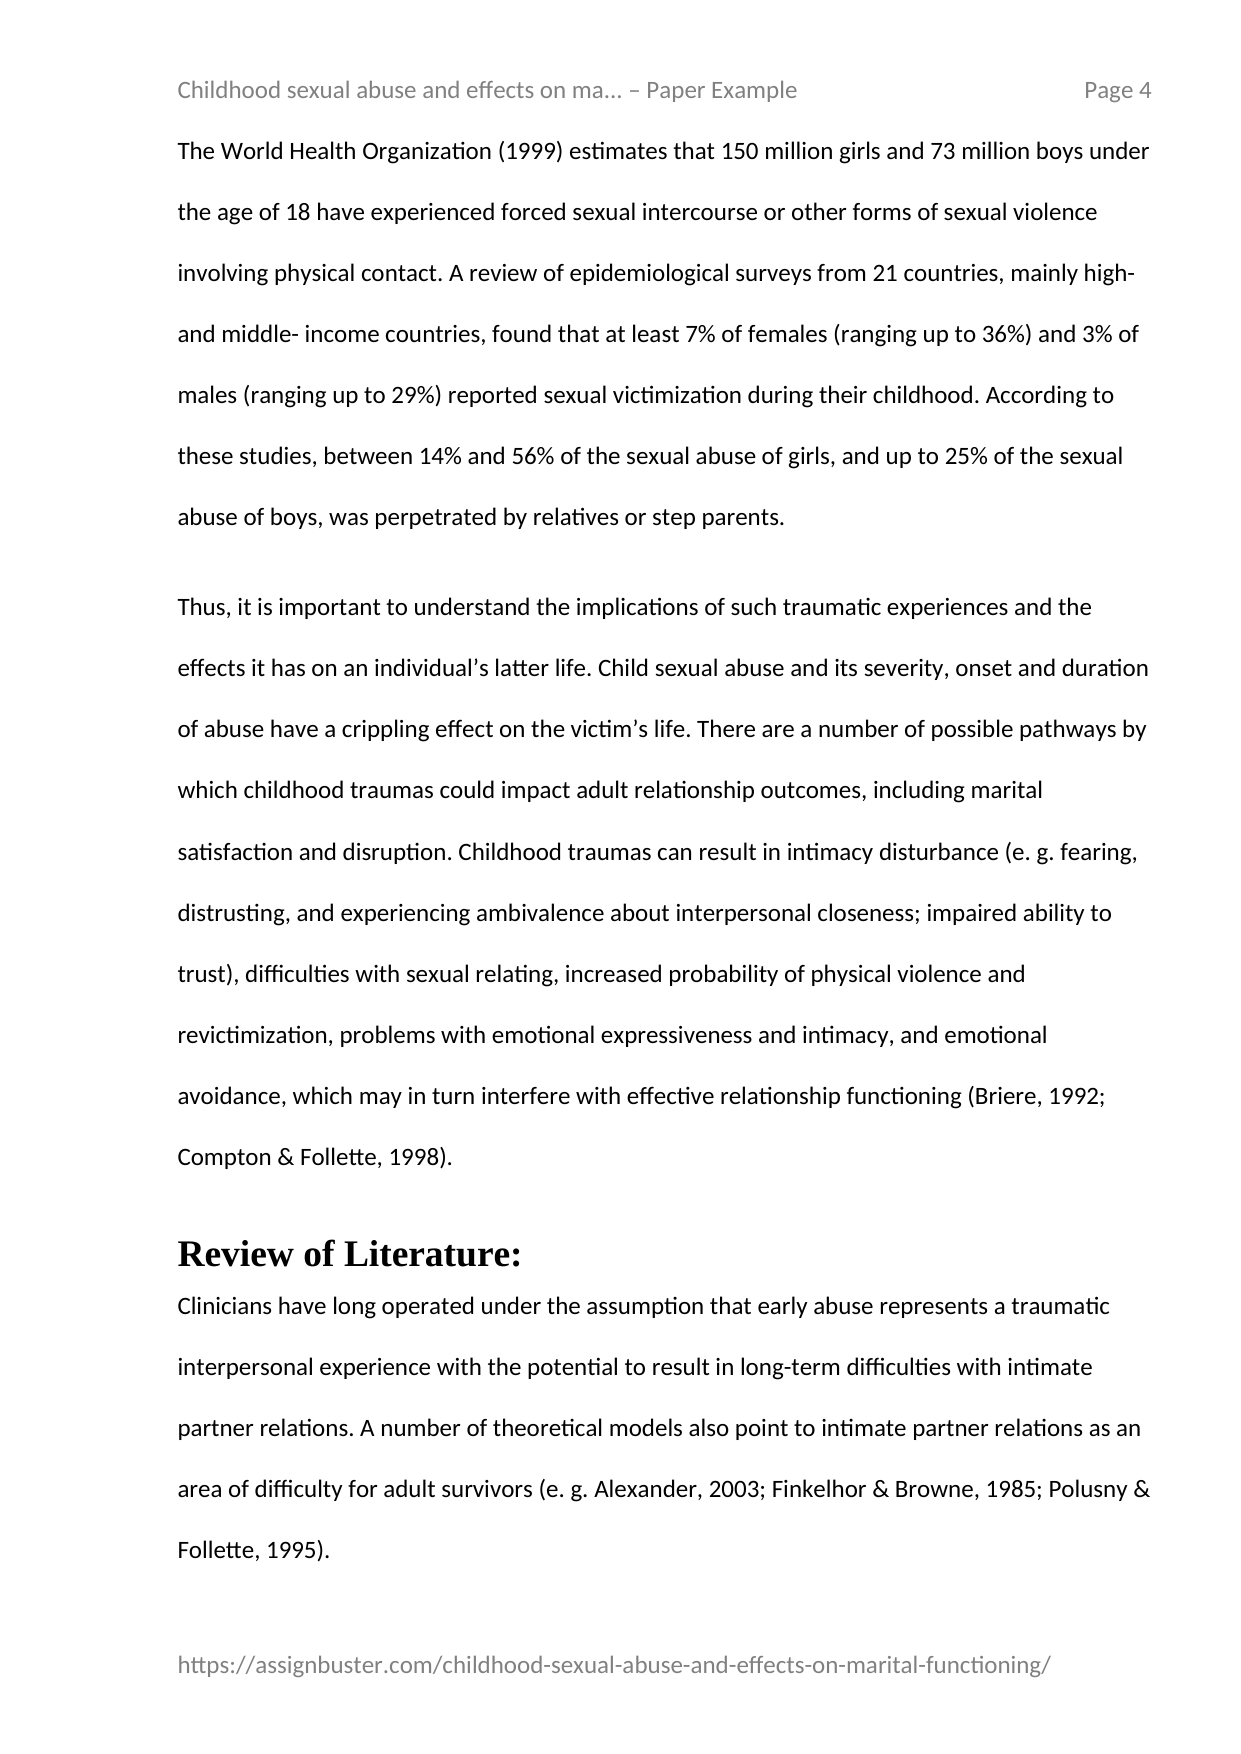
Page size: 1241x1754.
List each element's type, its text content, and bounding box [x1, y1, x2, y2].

text Thus, it is important to understand the implications of such traumatic experiences and the effects it has on an individual’s latter life. Child sexual abuse and its severity, onset and duration of abuse have a crippling effect on the victim’s life. There are a number of possible pathways by which childhood traumas could impact adult relationship outcomes, including marital satisfaction and disruption. Childhood traumas can result in intimacy disturbance (e. g. fearing, distrusting, and experiencing ambivalence about interpersonal closeness; impaired ability to trust), difficulties with sexual relating, increased probability of physical violence and revictimization, problems with emotional expressiveness and intimacy, and emotional avoidance, which may in turn interfere with effective relationship functioning (Briere, 1992; Compton & Follette, 1998). [177, 592, 1152, 1171]
subtitle Review of Literature: [177, 1231, 1152, 1274]
text Clinicians have long operated under the assumption that early abuse represents a traumatic interpersonal experience with the potential to result in long-term difficulties with intimate partner relations. A number of theoretical models also point to intimate partner relations as an area of difficulty for adult survivors (e. g. Alexander, 2003; Finkelhor & Browne, 1985; Polusny & Follette, 1995). [177, 1291, 1152, 1565]
text The World Health Organization (1999) estimates that 150 million girls and 73 million boys under the age of 18 have experienced forced sexual intercourse or other forms of sexual violence involving physical contact. A review of epidemiological surveys from 21 countries, mainly high- and middle- income countries, found that at least 7% of females (ranging up to 36%) and 3% of males (ranging up to 29%) reported sexual victimization during their childhood. According to these studies, between 14% and 56% of the sexual abuse of girls, and up to 25% of the sexual abuse of boys, was perpetrated by relatives or step parents. [177, 135, 1152, 532]
